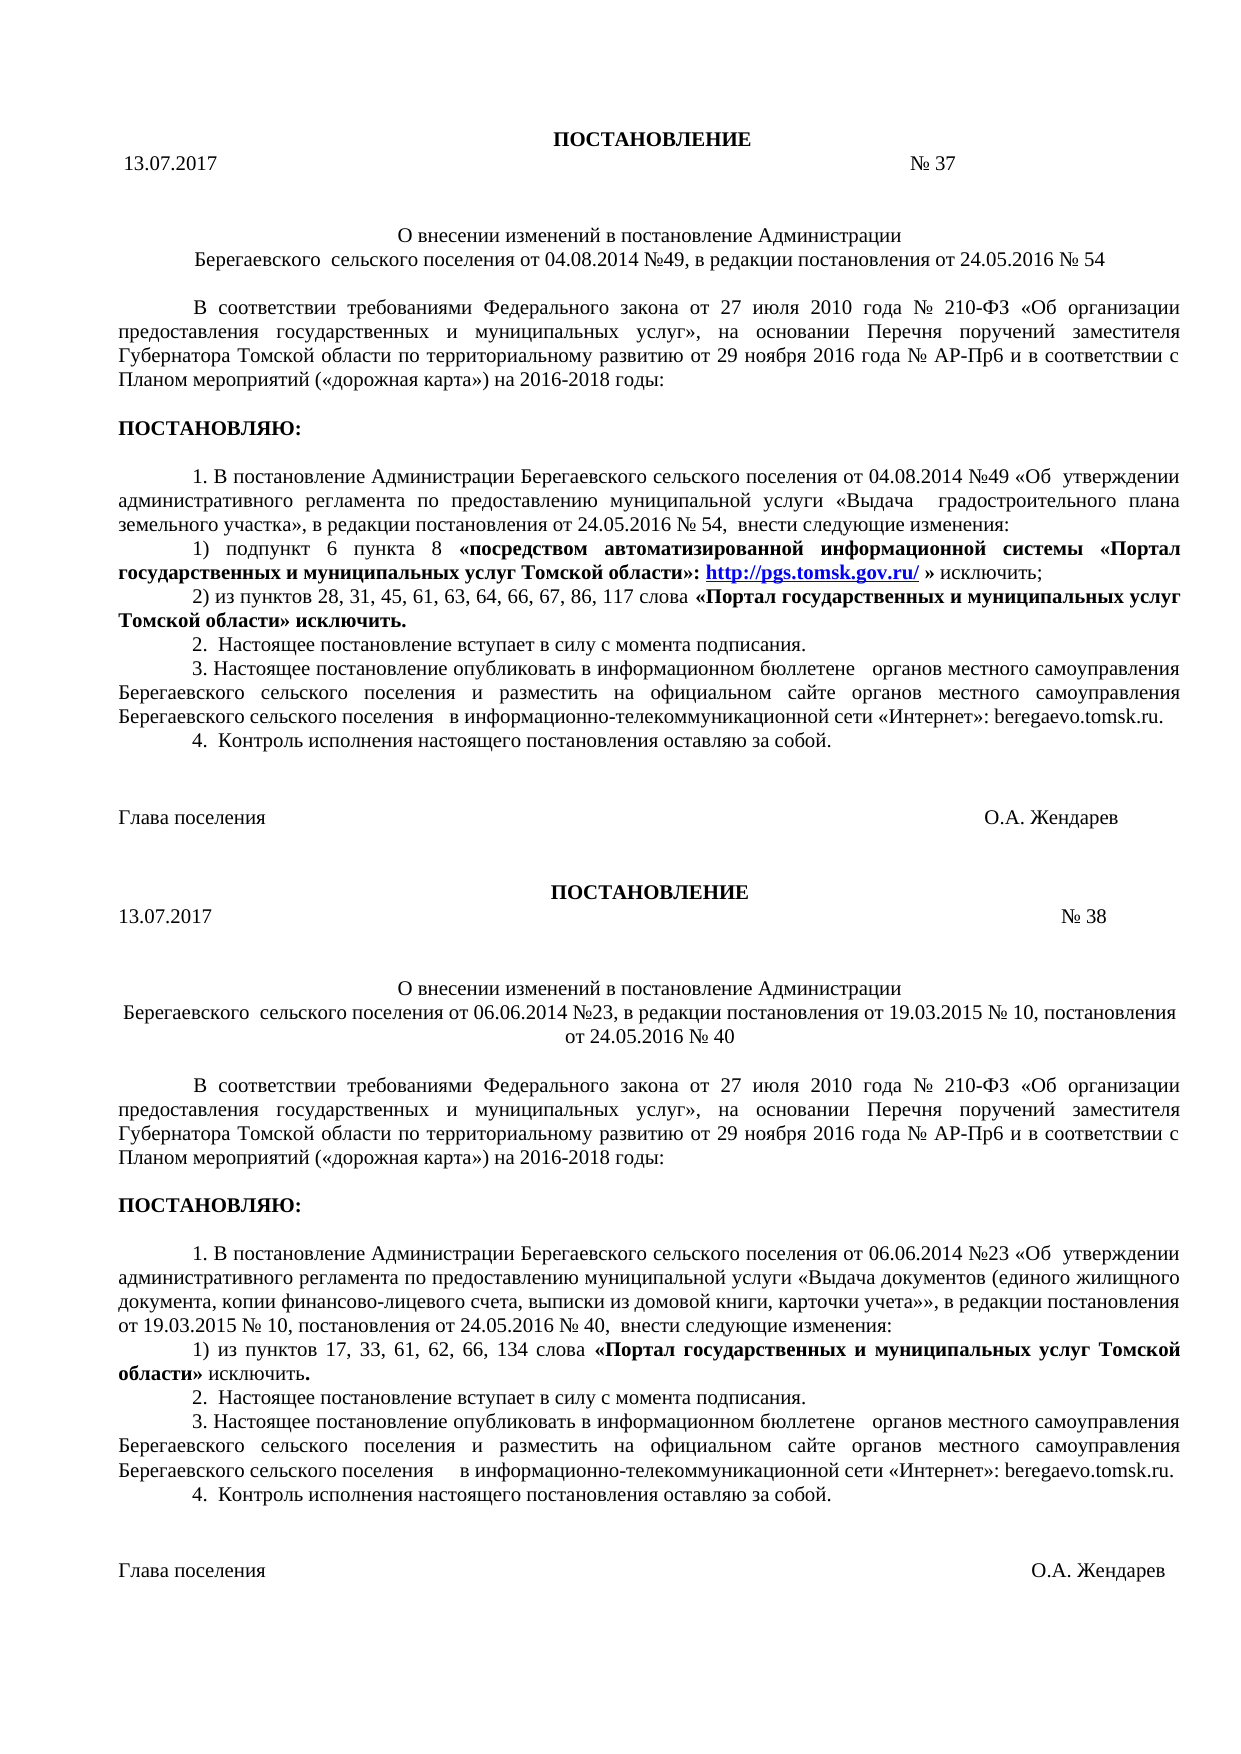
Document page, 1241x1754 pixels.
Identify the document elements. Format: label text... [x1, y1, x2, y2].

text 3. Настоящее постановление опубликовать в информационном бюллетене органов местного самоуправления Берегаевского сельского поселения и разместить на официальном сайте органов местного самоуправления Берегаевского сельского поселения в информационно-телекоммуникационной сети «Интернет»: beregaevo.tomsk.ru. [118, 1409, 1181, 1482]
text В соответствии требованиями Федерального закона от 27 июля 2010 года № 210-ФЗ «Об организации предоставления государственных и муниципальных услуг», на основании Перечня поручений заместителя Губернатора Томской области по территориальному развитию от 29 ноября 2016 года № АР-Пр6 и в соответствии с Планом мероприятий («дорожная карта») на 2016-2018 годы: [118, 295, 1181, 391]
text О внесении изменений в постановление Администрации [118, 223, 1181, 247]
text ПОСТАНОВЛЯЮ: [118, 415, 1181, 439]
text 1. В постановление Администрации Берегаевского сельского поселения от 04.08.2014 №49 «Об утверждении административного регламента по предоставлению муниципальной услуги «Выдача градостроительного плана земельного участка», в редакции постановления от 24.05.2016 № 54, внести следующие изменения: [118, 463, 1181, 536]
text 4. Контроль исполнения настоящего постановления оставляю за собой. [118, 1482, 1181, 1506]
text 13.07.2017 № 38 [118, 904, 1181, 928]
text 4. Контроль исполнения настоящего постановления оставляю за собой. [118, 728, 1181, 752]
text 1) из пунктов 17, 33, 61, 62, 66, 134 слова «Портал государственных и муниципальных услуг Томской области» исключить. [118, 1337, 1181, 1385]
text 2. Настоящее постановление вступает в силу с момента подписания. [118, 632, 1181, 656]
text 13.07.2017 № 37 [118, 151, 1181, 175]
text 2) из пунктов 28, 31, 45, 61, 63, 64, 66, 67, 86, 117 слова «Портал государственных и муниципальных услуг Томской области» исключить. [118, 584, 1181, 632]
text Глава поселения О.А. Жендарев [118, 1558, 1181, 1582]
text В соответствии требованиями Федерального закона от 27 июля 2010 года № 210-ФЗ «Об организации предоставления государственных и муниципальных услуг», на основании Перечня поручений заместителя Губернатора Томской области по территориальному развитию от 29 ноября 2016 года № АР-Пр6 и в соответствии с Планом мероприятий («дорожная карта») на 2016-2018 годы: [118, 1072, 1181, 1169]
text 1) подпункт 6 пункта 8 «посредством автоматизированной информационной системы «Портал государственных и муниципальных услуг Томской области»: http://pgs.tomsk.gov.ru/ » исключить; [118, 536, 1181, 584]
text ПОСТАНОВЛЕНИЕ [118, 127, 1181, 151]
text Берегаевского сельского поселения от 06.06.2014 №23, в редакции постановления от 19.03.2015 № 10, постановления от 24.05.2016 № 40 [118, 1000, 1181, 1048]
text ПОСТАНОВЛЯЮ: [118, 1193, 1181, 1217]
text Берегаевского сельского поселения от 04.08.2014 №49, в редакции постановления от 24.05.2016 № 54 [118, 247, 1181, 271]
text 3. Настоящее постановление опубликовать в информационном бюллетене органов местного самоуправления Берегаевского сельского поселения и разместить на официальном сайте органов местного самоуправления Берегаевского сельского поселения в информационно-телекоммуникационной сети «Интернет»: beregaevo.tomsk.ru. [118, 656, 1181, 728]
text 2. Настоящее постановление вступает в силу с момента подписания. [118, 1385, 1181, 1409]
text О внесении изменений в постановление Администрации [118, 976, 1181, 1000]
text ПОСТАНОВЛЕНИЕ [118, 880, 1181, 904]
text Глава поселения О.А. Жендарев [118, 805, 1181, 829]
text 1. В постановление Администрации Берегаевского сельского поселения от 06.06.2014 №23 «Об утверждении административного регламента по предоставлению муниципальной услуги «Выдача документов (единого жилищного документа, копии финансово-лицевого счета, выписки из домовой книги, карточки учета»», в редакции постановления от 19.03.2015 № 10, постановления от 24.05.2016 № 40, внести следующие изменения: [118, 1241, 1181, 1337]
